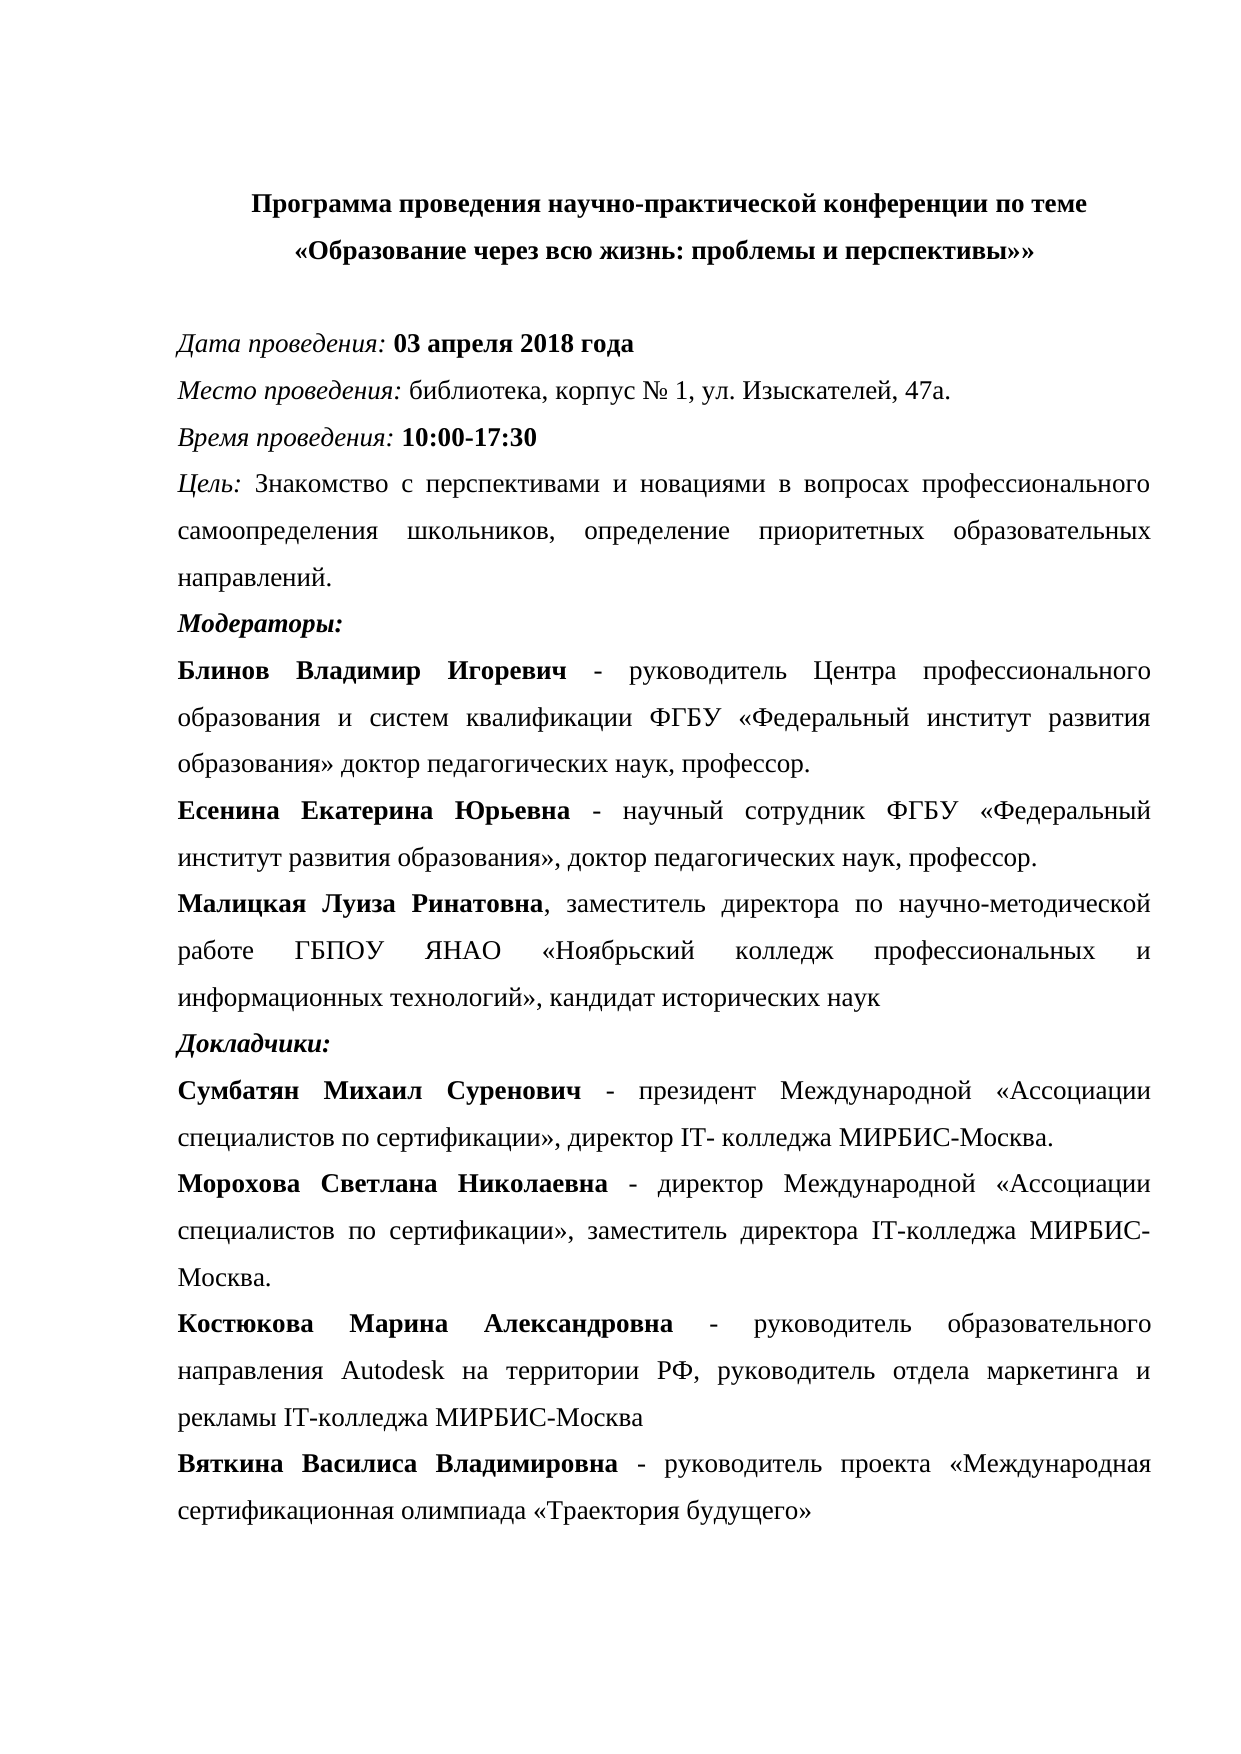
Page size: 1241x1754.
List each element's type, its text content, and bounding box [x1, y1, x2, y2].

text Есенина Екатерина Юрьевна - научный сотрудник ФГБУ «Федеральный институт развития образования», доктор педагогических наук, профессор. [177, 794, 1152, 872]
text Морохова Светлана Николаевна - директор Международной «Ассоциации специалистов по сертификации», заместитель директора IT-колледжа МИРБИС-Москва. [177, 1167, 1152, 1292]
text Вяткина Василиса Владимировна - руководитель проекта «Международная сертификационная олимпиада «Траектория будущего» [177, 1447, 1152, 1525]
text Время проведения: 10:00-17:30 [177, 421, 1152, 452]
text Блинов Владимир Игоревич - руководитель Центра профессионального образования и систем квалификации ФГБУ «Федеральный институт развития образования» доктор педагогических наук, профессор. [177, 654, 1152, 779]
text Программа проведения научно-практической конференции по теме [177, 187, 1152, 219]
text Сумбатян Михаил Суренович - президент Международной «Ассоциации специалистов по сертификации», директор IT- колледжа МИРБИС-Москва. [177, 1074, 1152, 1152]
text Цель: Знакомство с перспективами и новациями в вопросах профессионального самоопределения школьников, определение приоритетных образовательных направлений. [177, 467, 1152, 592]
text Модераторы: [177, 607, 1152, 639]
text Докладчики: [177, 1027, 1152, 1059]
text Костюкова Марина Александровна - руководитель образовательного направления Autodesk на территории РФ, руководитель отдела маркетинга и рекламы IT-колледжа МИРБИС-Москва [177, 1307, 1152, 1432]
text Малицкая Луиза Ринатовна, заместитель директора по научно-методической работе ГБПОУ ЯНАО «Ноябрьский колледж профессиональных и информационных технологий», кандидат исторических наук [177, 887, 1152, 1012]
text Место проведения: библиотека, корпус № 1, ул. Изыскателей, 47а. [177, 374, 1152, 405]
text Дата проведения: 03 апреля 2018 года [177, 327, 1152, 359]
text «Образование через всю жизнь: проблемы и перспективы»» [177, 234, 1152, 265]
